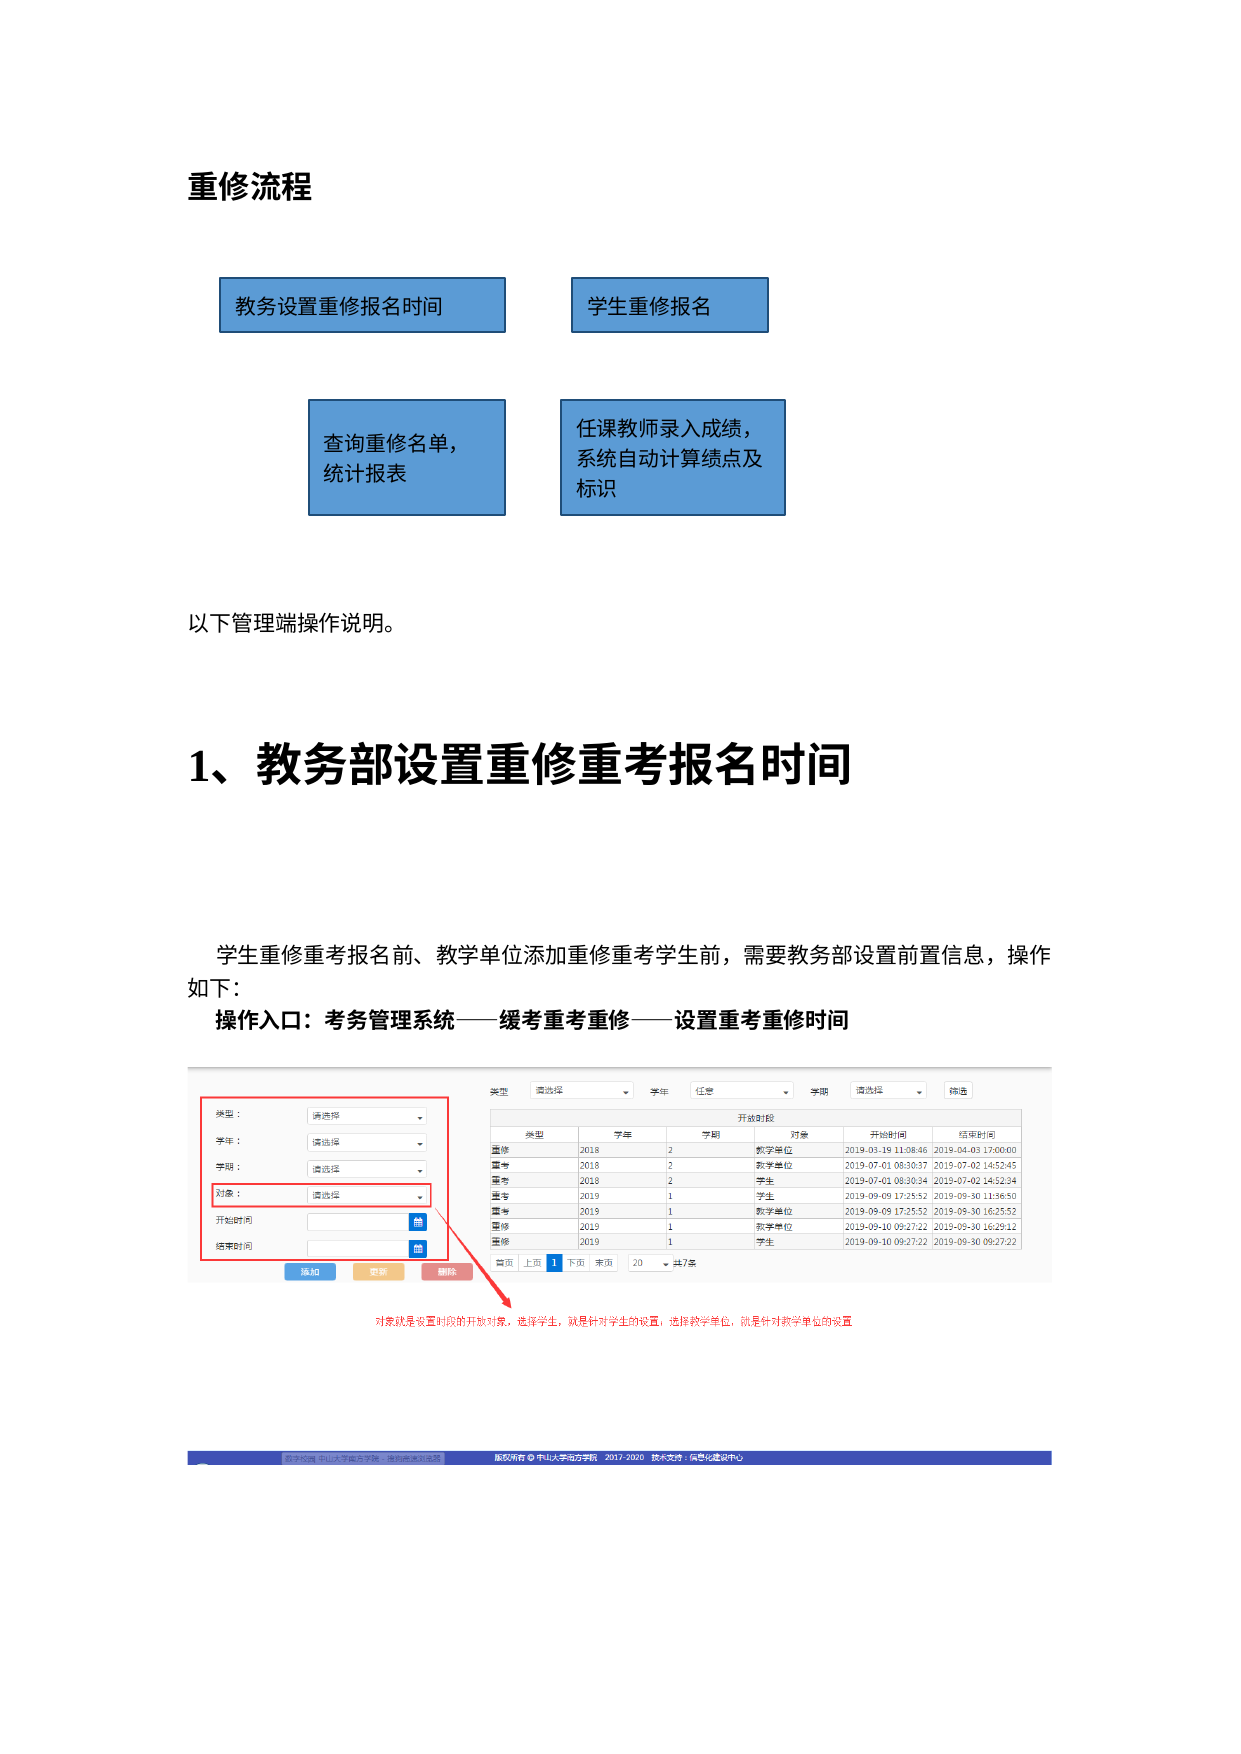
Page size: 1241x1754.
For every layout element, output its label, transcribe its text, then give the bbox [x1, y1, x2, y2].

text 学生重修重考报名前、教学单位添加重修重考学生前，需要教务部设置前置信息，操作如下： [187, 938, 1053, 1003]
subtitle 1、教务部设置重修重考报名时间 [187, 712, 1053, 810]
picture [187, 1067, 1052, 1465]
subtitle 重修流程 [187, 162, 1053, 207]
text 操作入口：考务管理系统——缓考重考重修——设置重考重修时间 [187, 1003, 1053, 1035]
text 以下管理端操作说明。 [187, 606, 1053, 638]
